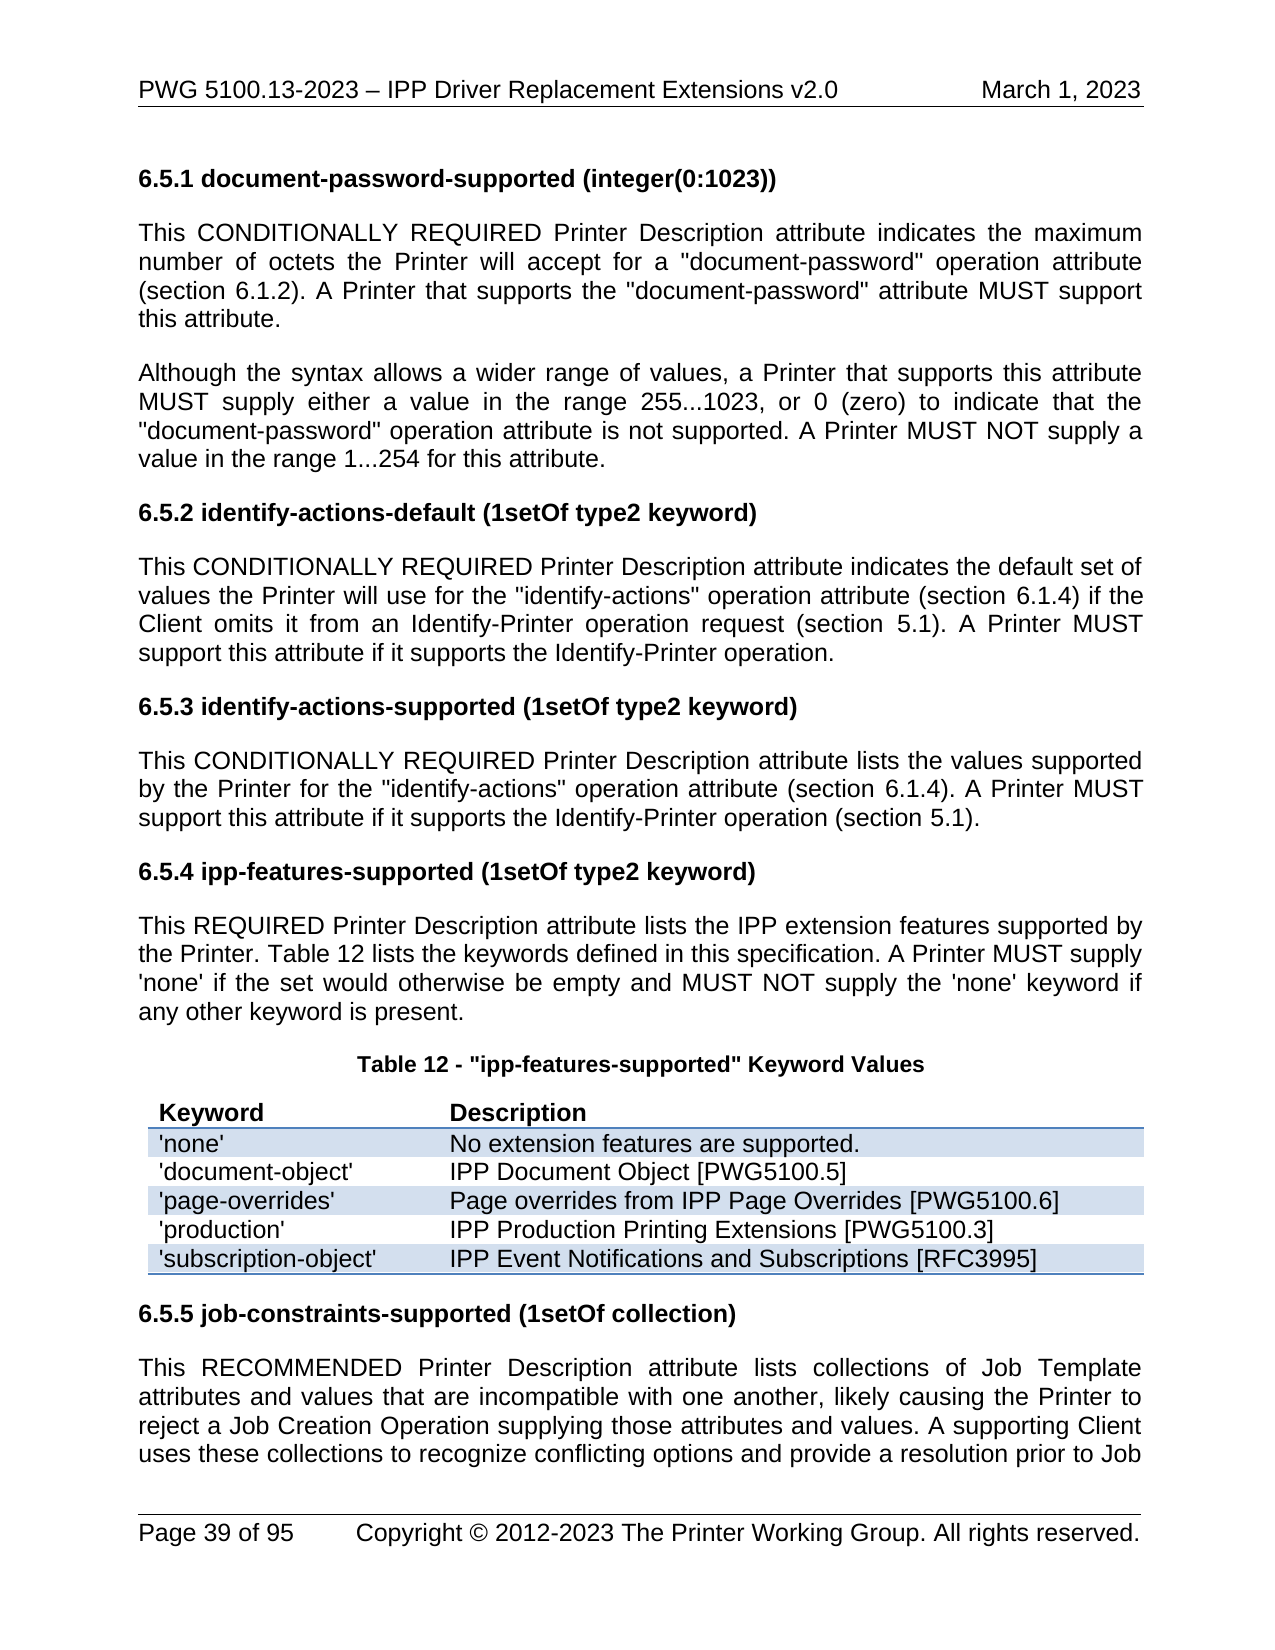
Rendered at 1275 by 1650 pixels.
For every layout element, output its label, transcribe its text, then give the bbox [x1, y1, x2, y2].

text This CONDITIONALLY REQUIRED Printer Description attribute indicates the maximum number of octets the Printer will accept for a "document-password" operation attribute (section 6.1.2). A Printer that supports the "document-password" attribute MUST support this attribute. [138, 218, 1144, 333]
text identify-actions-supported (1setOf type2 keyword) [138, 692, 1144, 721]
table_cell 'document-object' [148, 1158, 438, 1186]
table_header Keyword [148, 1098, 438, 1127]
text document-password-supported (integer(0:1023)) [138, 164, 1144, 193]
table_cell Page overrides from IPP Page Overrides [PWG5100.6] [438, 1186, 1144, 1215]
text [138, 1353, 1144, 1468]
table_cell IPP Production Printing Extensions [PWG5100.3] [438, 1215, 1144, 1244]
text job-constraints-supported (1setOf collection) [138, 1299, 1144, 1328]
table_cell 'page-overrides' [148, 1186, 438, 1215]
text ipp-features-supported (1setOf type2 keyword) [138, 857, 1144, 886]
text This CONDITIONALLY REQUIRED Printer Description attribute indicates the default set of values the Printer will use for the "identify-actions" operation attribute (section 6.1.4) if the Client omits it from an Identify-Printer operation request (section 5.1). A Printer MUST support this attribute if it supports the Identify-Printer operation. [138, 552, 1144, 667]
table_cell IPP Event Notifications and Subscriptions [RFC3995] [438, 1244, 1144, 1272]
table_cell 'production' [148, 1215, 438, 1244]
table_cell IPP Document Object [PWG5100.5] [438, 1158, 1144, 1186]
table_cell No extension features are supported. [438, 1129, 1144, 1157]
text identify-actions-default (1setOf type2 keyword) [138, 498, 1144, 527]
text This CONDITIONALLY REQUIRED Printer Description attribute lists the values supported by the Printer for the "identify-actions" operation attribute (section 6.1.4). A Printer MUST support this attribute if it supports the Identify-Printer operation (section 5.1). [138, 746, 1144, 832]
text Although the syntax allows a wider range of values, a Printer that supports this attribute MUST supply either a value in the range 255...1023, or 0 (zero) to indicate that the "document-password" operation attribute is not supported. A Printer MUST NOT supply a value in the range 1...254 for this attribute. [138, 358, 1144, 473]
table_cell 'subscription-object' [148, 1244, 438, 1272]
table_cell 'none' [148, 1129, 438, 1157]
table_header Description [438, 1098, 1144, 1127]
text This REQUIRED Printer Description attribute lists the IPP extension features supported by the Printer. Table 12 lists the keywords defined in this specification. A Printer MUST supply 'none' if the set would otherwise be empty and MUST NOT supply the 'none' keyword if any other keyword is present. [138, 911, 1144, 1026]
